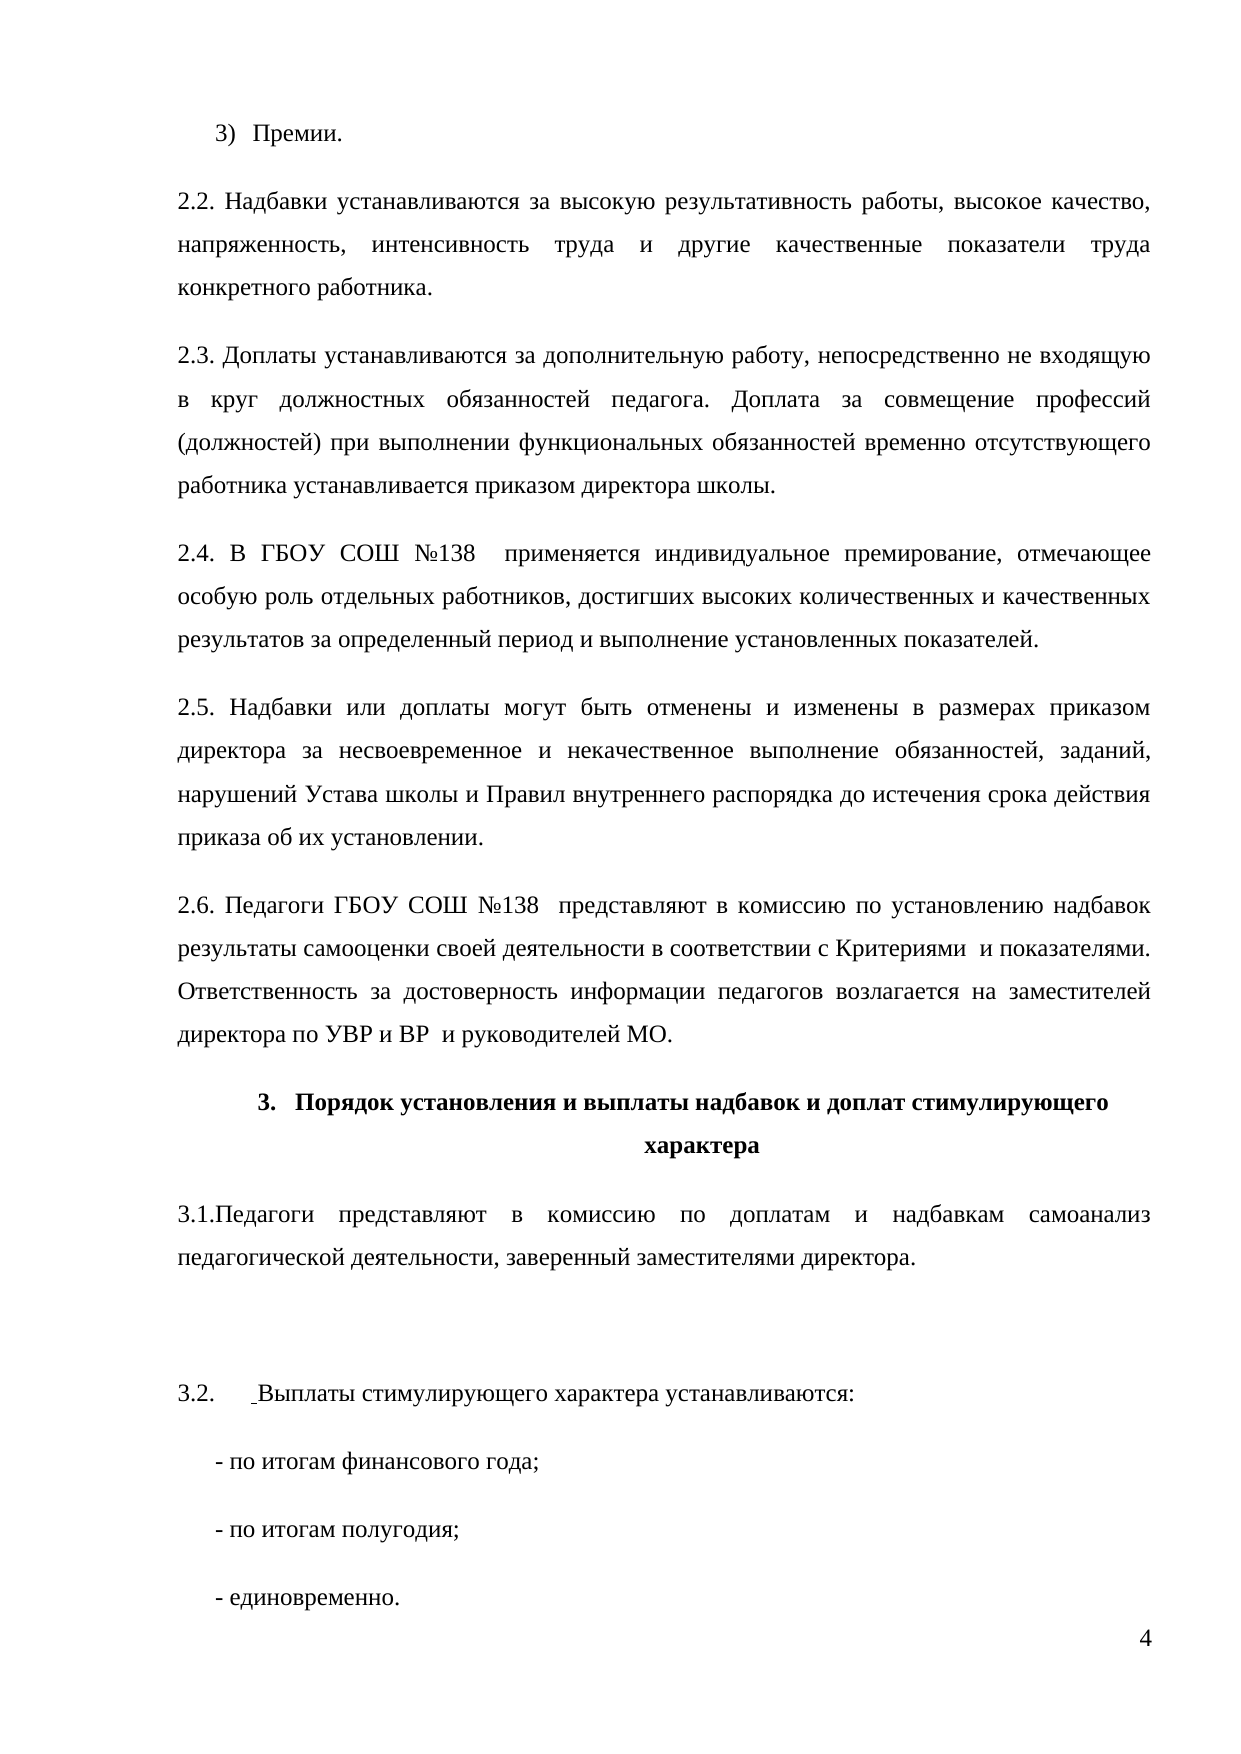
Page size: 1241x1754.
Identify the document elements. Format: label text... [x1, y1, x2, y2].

list Премии. [215, 118, 1152, 147]
list Порядок установления и выплаты надбавок и доплат стимулирующего характера [215, 1087, 1152, 1159]
text - по итогам полугодия; [215, 1514, 1152, 1543]
text 2.2. Надбавки устанавливаются за высокую результативность работы, высокое качество, напряженность, интенсивность труда и другие качественные показатели труда конкретного работника. [177, 186, 1152, 301]
text 2.3. Доплаты устанавливаются за дополнительную работу, непосредственно не входящую в круг должностных обязанностей педагога. Доплата за совмещение профессий (должностей) при выполнении функциональных обязанностей временно отсутствующего работника устанавливается приказом директора школы. [177, 341, 1152, 499]
text 2.4. В ГБОУ СОШ №138 применяется индивидуальное премирование, отмечающее особую роль отдельных работников, достигших высоких количественных и качественных результатов за определенный период и выполнение установленных показателей. [177, 538, 1152, 653]
text - единовременно. [215, 1582, 1152, 1611]
text 2.6. Педагоги ГБОУ СОШ №138 представляют в комиссию по установлению надбавок результаты самооценки своей деятельности в соответствии с Критериями и показателями. Ответственность за достоверность информации педагогов возлагается на заместителей директора по УВР и ВР и руководителей МО. [177, 890, 1152, 1048]
text 3.1.Педагоги представляют в комиссию по доплатам и надбавкам самоанализ педагогической деятельности, заверенный заместителями директора. [177, 1199, 1152, 1271]
text 2.5. Надбавки или доплаты могут быть отменены и изменены в размерах приказом директора за несвоевременное и некачественное выполнение обязанностей, заданий, нарушений Устава школы и Правил внутреннего распорядка до истечения срока действия приказа об их установлении. [177, 692, 1152, 851]
list Выплаты стимулирующего характера устанавливаются: [177, 1378, 1152, 1407]
text - по итогам финансового года; [215, 1446, 1152, 1475]
